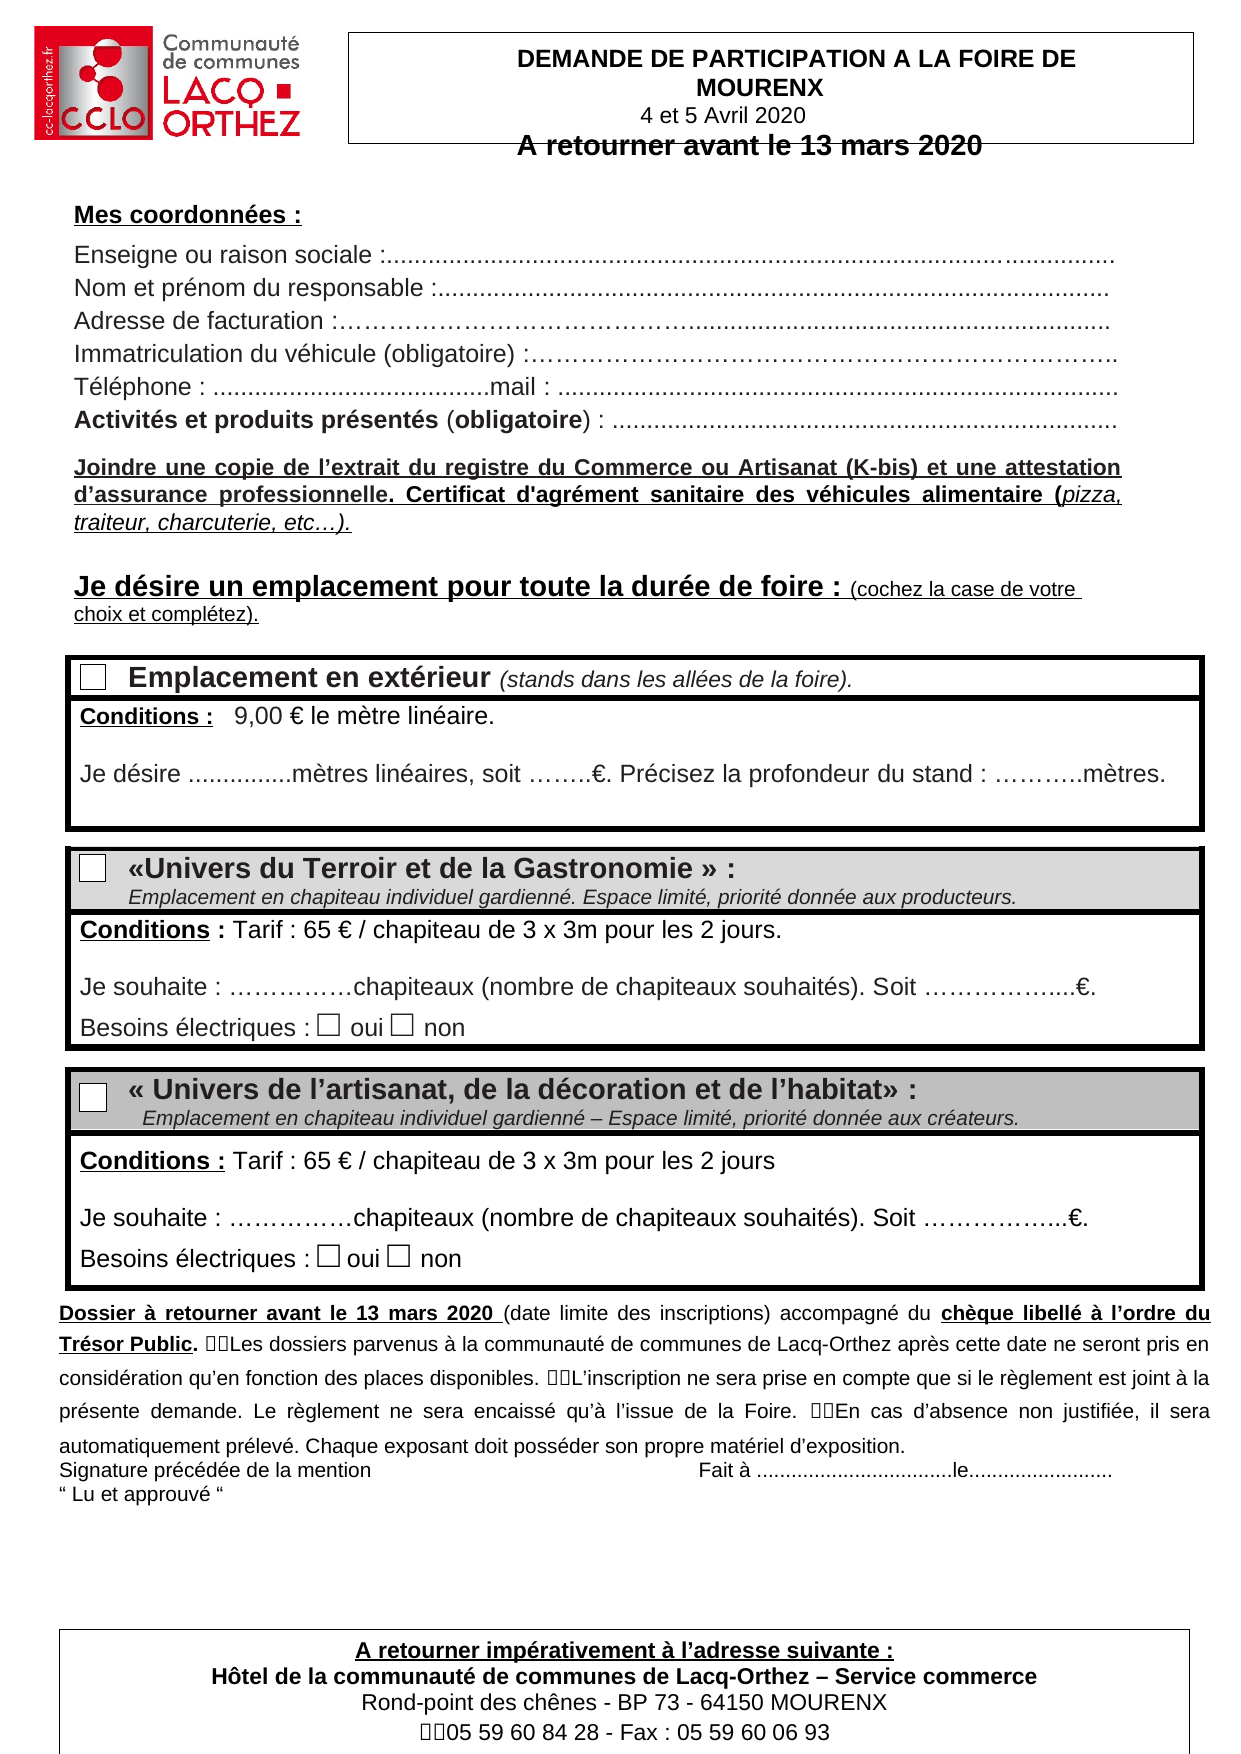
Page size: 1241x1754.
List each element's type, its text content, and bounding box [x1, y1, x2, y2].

text Je désire un emplacement pour toute la durée de foire : (cochez la case de votre choix et complétez). [74, 569, 1122, 626]
text Téléphone : ........................................mail : ................................................................................. [74, 372, 1122, 400]
text Joindre une copie de l’extrait du registre du Commerce ou Artisanat (K-bis) et une attestation d’assurance professionnelle. Certificat d'agrément sanitaire des véhicules alimentaire (pizza, traiteur, charcuterie, etc…). [74, 478, 1122, 504]
text Immatriculation du véhicule (obligatoire) :…………………………………………………………….. [74, 339, 1122, 367]
table_cell Conditions : 9,00 € le mètre linéaire. Je désire ...............mètres linéaires, soit ……..€. Précisez la profondeur du stand : ………..mètres. [71, 701, 1199, 826]
table_header « Univers de l’artisanat, de la décoration et de l’habitat» : Emplacement en chapiteau individuel gardienné – Espace limité, priorité donnée aux créateurs. [71, 1072, 1199, 1129]
text Adresse de facturation :……………………………………............................................................. [74, 306, 1122, 334]
text Mes coordonnées : [74, 200, 1122, 228]
table_cell Conditions : Tarif : 65 € / chapiteau de 3 x 3m pour les 2 jours Je souhaite : ……………chapiteaux (nombre de chapiteaux souhaités). Soit ……………...€. Besoins électriques : □ oui □ non [71, 1136, 1199, 1285]
text Signature précédée de la mention Fait à ..................................le......................... [59, 1458, 1122, 1482]
text “ Lu et approuvé “ [59, 1482, 1122, 1506]
text Activités et produits présentés (obligatoire) : ......................................................................... [74, 405, 1122, 433]
text Joindre une copie de l’extrait du registre du Commerce ou Artisanat (K-bis) et une attestation d’assurance professionnelle. Certificat d'agrément sanitaire des véhicules alimentaire (pizza, traiteur, charcuterie, etc…). [74, 452, 1122, 476]
text DEMANDE DE PARTICIPATION A LA FOIRE DE MOURENX [305, 44, 1122, 102]
text Joindre une copie de l’extrait du registre du Commerce ou Artisanat (K-bis) et une attestation d’assurance professionnelle. Certificat d'agrément sanitaire des véhicules alimentaire (pizza, traiteur, charcuterie, etc…). [74, 505, 1122, 535]
table_cell Conditions : Tarif : 65 € / chapiteau de 3 x 3m pour les 2 jours. Je souhaite : ……………chapiteaux (nombre de chapiteaux souhaités). Soit ……………....€. Besoins électriques : □ oui □ non [71, 915, 1199, 1044]
text Nom et prénom du responsable :................................................................................................. [74, 273, 1122, 301]
table_header Emplacement en extérieur (stands dans les allées de la foire). [71, 660, 1199, 695]
text 4 et 5 Avril 2020 [305, 102, 1122, 128]
table_header «Univers du Terroir et de la Gastronomie » : Emplacement en chapiteau individuel gardienné. Espace limité, priorité donnée aux producteurs. [71, 851, 1199, 909]
text A retourner avant le 13 mars 2020 [443, 128, 1122, 162]
picture [32, 26, 305, 139]
text Enseigne ou raison sociale :......................................................................................................... [74, 239, 1122, 268]
text Dossier à retourner avant le 13 mars 2020 (date limite des inscriptions) accompagné du chèque libellé à l’ordre du Trésor Public. Les dossiers parvenus à la communauté de communes de Lacq-Orthez après cette date ne seront pris en considération qu’en fonction des places disponibles. L’inscription ne sera prise en compte que si le règlement est joint à la présente demande. Le règlement ne sera encaissé qu’à l’issue de la Foire. En cas d’absence non justifiée, il sera automatiquement prélevé. Chaque exposant doit posséder son propre matériel d’exposition. [59, 1291, 1211, 1458]
